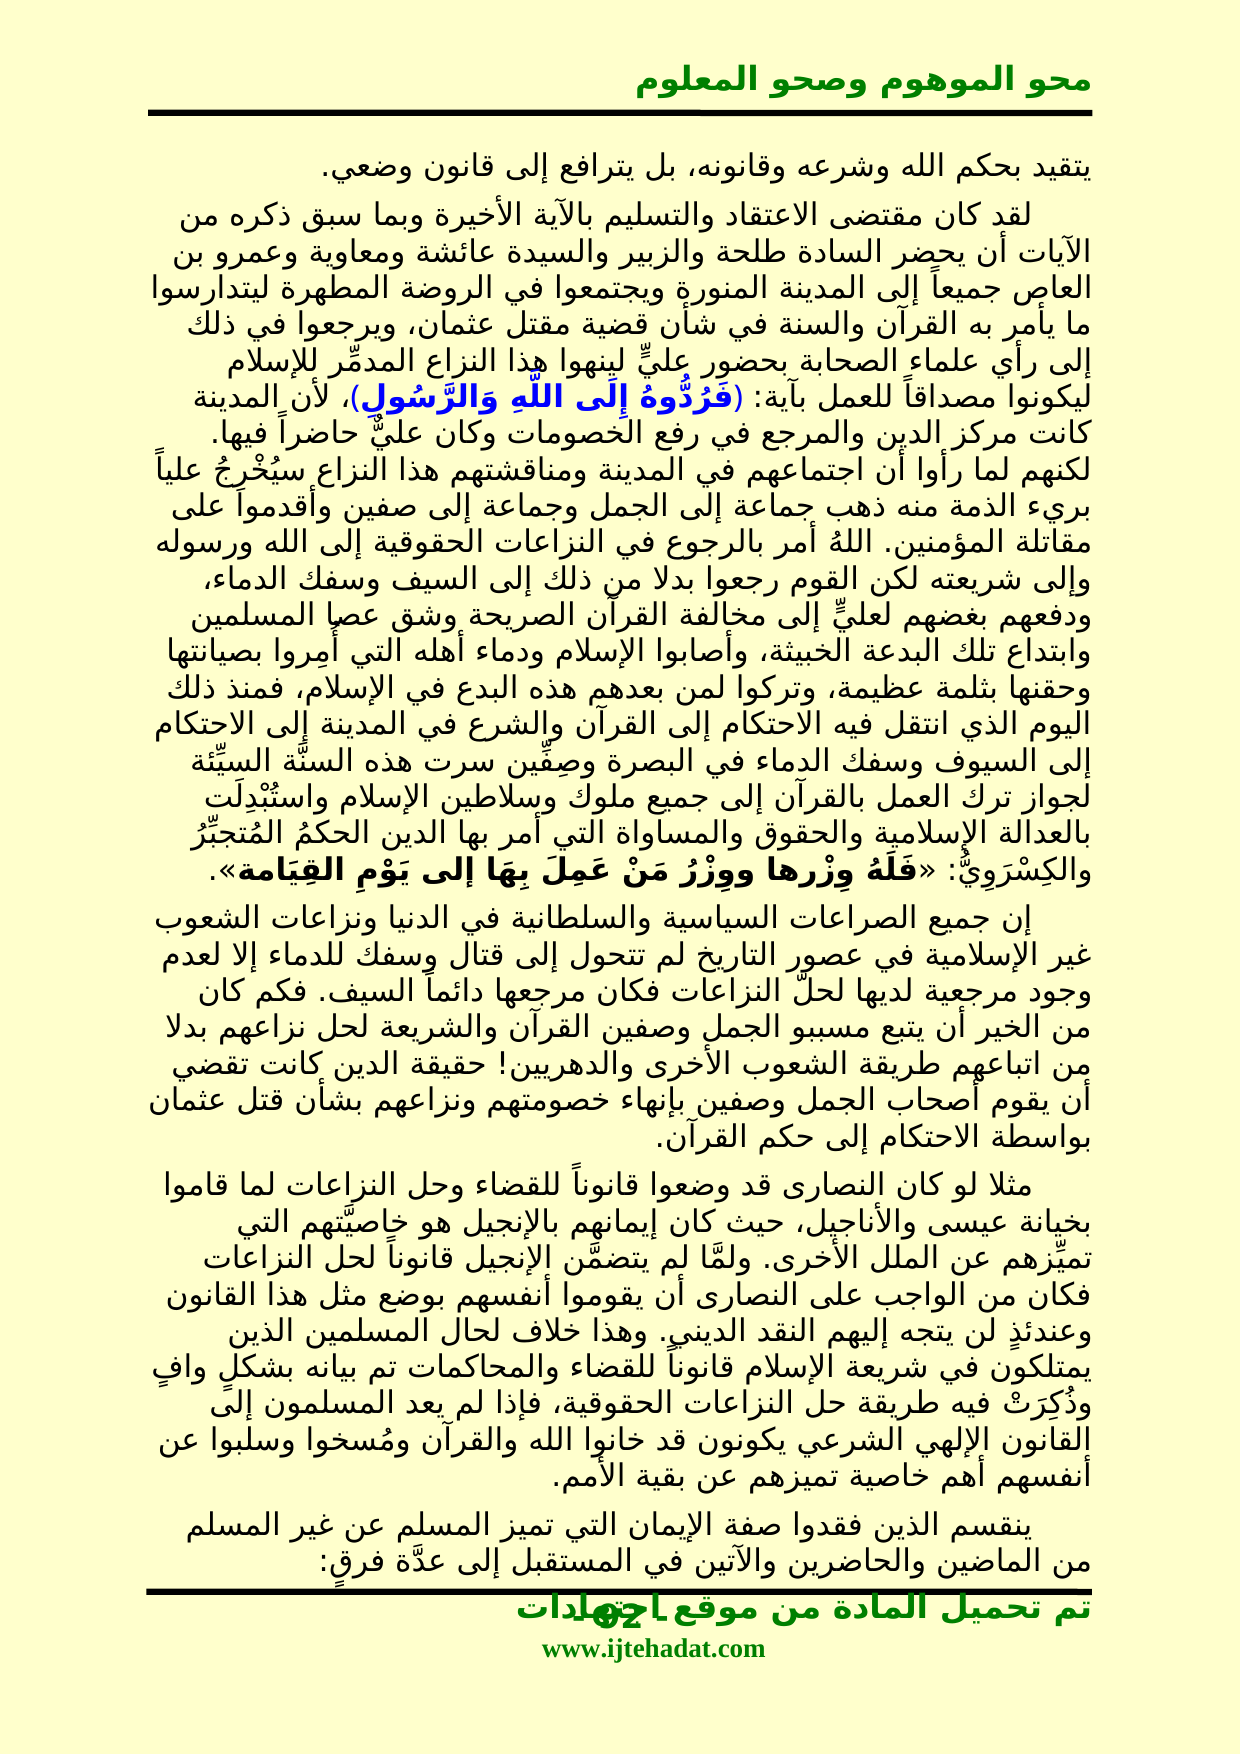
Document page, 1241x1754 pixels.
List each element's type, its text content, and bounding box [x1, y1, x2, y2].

text ينقسم الذين فقدوا صفة الإيمان التي تميز المسلم عن غير المسلم من الماضين والحاضرين والآتين في المستقبل إلى عدَّة فرقٍ: [148, 1506, 1092, 1579]
text لقد كان مقتضى الاعتقاد والتسليم بالآية الأخيرة وبما سبق ذكره من الآيات أن يحضر السادة طلحة والزبير والسيدة عائشة ومعاوية وعمرو بن العاص جميعاً إلى المدينة المنورة ويجتمعوا في الروضة المطهرة ليتدارسوا ما يأمر به القرآن والسنة في شأن قضية مقتل عثمان، ويرجعوا في ذلك إلى رأي علماء الصحابة بحضور عليٍّ لينهوا هذا النزاع المدمِّر للإسلام ليكونوا مصداقاً للعمل بآية: ﴿فَرُدُّوهُ إِلَى اللَّهِ وَالرَّسُولِ﴾، لأن المدينة كانت مركز الدين والمرجع في رفع الخصومات وكان عليٌّ حاضراً فيها. لكنهم لما رأوا أن اجتماعهم في المدينة ومناقشتهم هذا النزاع سيُخْرِجُ علياً بريء الذمة منه ذهب جماعة إلى الجمل وجماعة إلى صفين وأقدموا على مقاتلة المؤمنين. اللهُ أمر بالرجوع في النزاعات الحقوقية إلى الله ورسوله وإلى شريعته لكن القوم رجعوا بدلا من ذلك إلى السيف وسفك الدماء، ودفعهم بغضهم لعليٍّ إلى مخالفة القرآن الصريحة وشق عصا المسلمين وابتداع تلك البدعة الخبيثة، وأصابوا الإسلام ودماء أهله التي أُمِروا بصيانتها وحقنها بثلمة عظيمة، وتركوا لمن بعدهم هذه البدع في الإسلام، فمنذ ذلك اليوم الذي انتقل فيه الاحتكام إلى القرآن والشرع في المدينة إلى الاحتكام إلى السيوف وسفك الدماء في البصرة وصِفِّين سرت هذه السنَّة السيِّئة لجواز ترك العمل بالقرآن إلى جميع ملوك وسلاطين الإسلام واستُبْدِلَت بالعدالة الإسلامية والحقوق والمساواة التي أمر بها الدين الحكمُ المُتجبِّرُ والكِسْرَوِيُّ: «فَلَهُ وِزْرها ووِزْرُ مَنْ عَمِلَ بِهَا إلى يَوْمِ القِيَامة». [148, 197, 1092, 887]
text مثلا لو كان النصارى قد وضعوا قانوناً للقضاء وحل النزاعات لما قاموا بخيانة عيسى والأناجيل، حيث كان إيمانهم بالإنجيل هو خاصيَّتهم التي تميِّزهم عن الملل الأخرى. ولمَّا لم يتضمَّن الإنجيل قانوناً لحل النزاعات فكان من الواجب على النصارى أن يقوموا أنفسهم بوضع مثل هذا القانون وعندئذٍ لن يتجه إليهم النقد الديني. وهذا خلاف لحال المسلمين الذين يمتلكون في شريعة الإسلام قانوناً للقضاء والمحاكمات تم بيانه بشكلٍ وافٍ وذُكِرَتْ فيه طريقة حل النزاعات الحقوقية، فإذا لم يعد المسلمون إلى القانون الإلهي الشرعي يكونون قد خانوا الله والقرآن ومُسخوا وسلبوا عن أنفسهم أهم خاصية تميزهم عن بقية الأمم. [148, 1167, 1092, 1494]
text إن جميع الصراعات السياسية والسلطانية في الدنيا ونزاعات الشعوب غير الإسلامية في عصور التاريخ لم تتحول إلى قتال وسفك للدماء إلا لعدم وجود مرجعية لديها لحلّ النزاعات فكان مرجعها دائماً السيف. فكم كان من الخير أن يتبع مسببو الجمل وصفين القرآن والشريعة لحل نزاعهم بدلا من اتباعهم طريقة الشعوب الأخرى والدهريين! حقيقة الدين كانت تقضي أن يقوم أصحاب الجمل وصفين بإنهاء خصومتهم ونزاعهم بشأن قتل عثمان بواسطة الاحتكام إلى حكم القرآن. [148, 900, 1092, 1154]
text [148, 148, 1092, 184]
